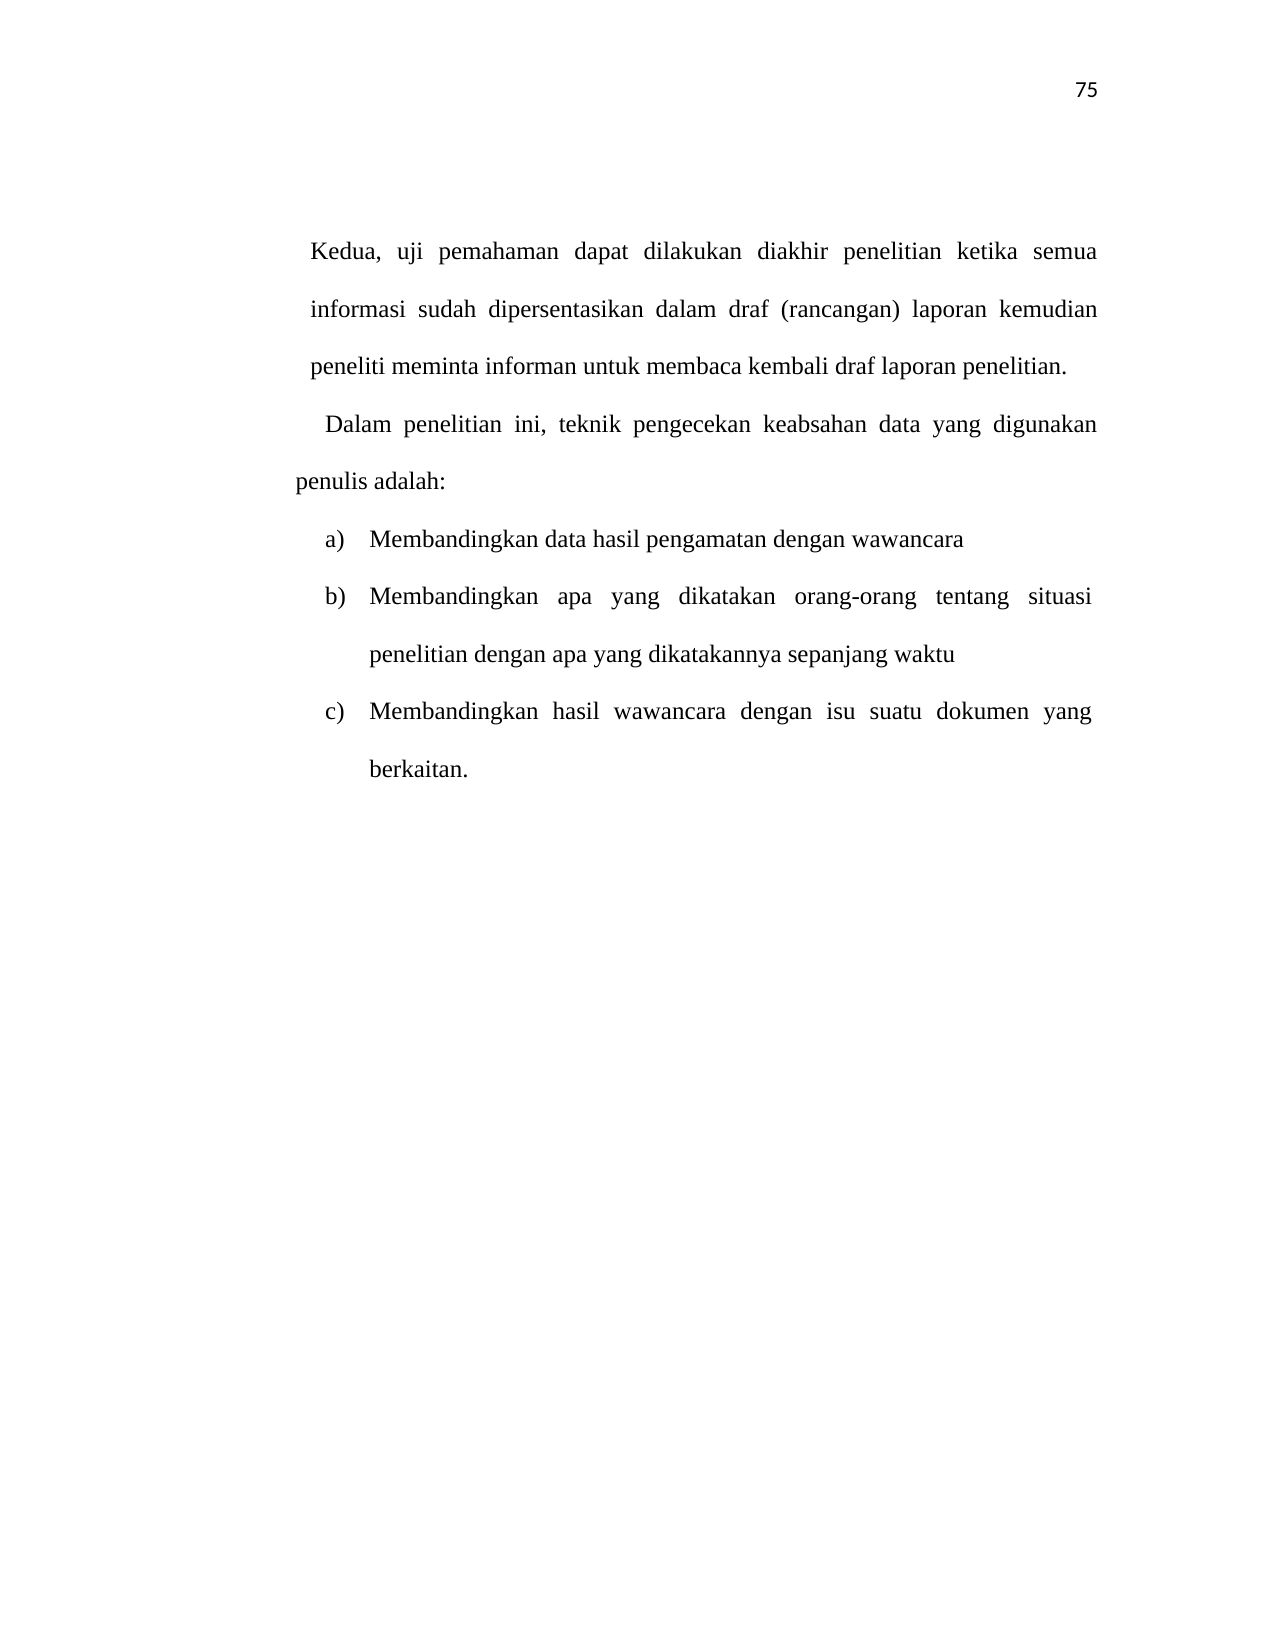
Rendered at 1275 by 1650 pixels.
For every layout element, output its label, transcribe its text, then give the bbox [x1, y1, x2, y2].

list Dalam penelitian ini, teknik pengecekan keabsahan data yang digunakan penulis adalah: [295, 409, 1098, 495]
list Membandingkan data hasil pengamatan dengan wawancara [325, 524, 1093, 552]
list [273, 236, 1098, 380]
list Membandingkan apa yang dikatakan orang-orang tentang situasi penelitian dengan apa yang dikatakannya sepanjang waktu [325, 581, 1093, 667]
list Membandingkan hasil wawancara dengan isu suatu dokumen yang berkaitan. [325, 696, 1093, 782]
